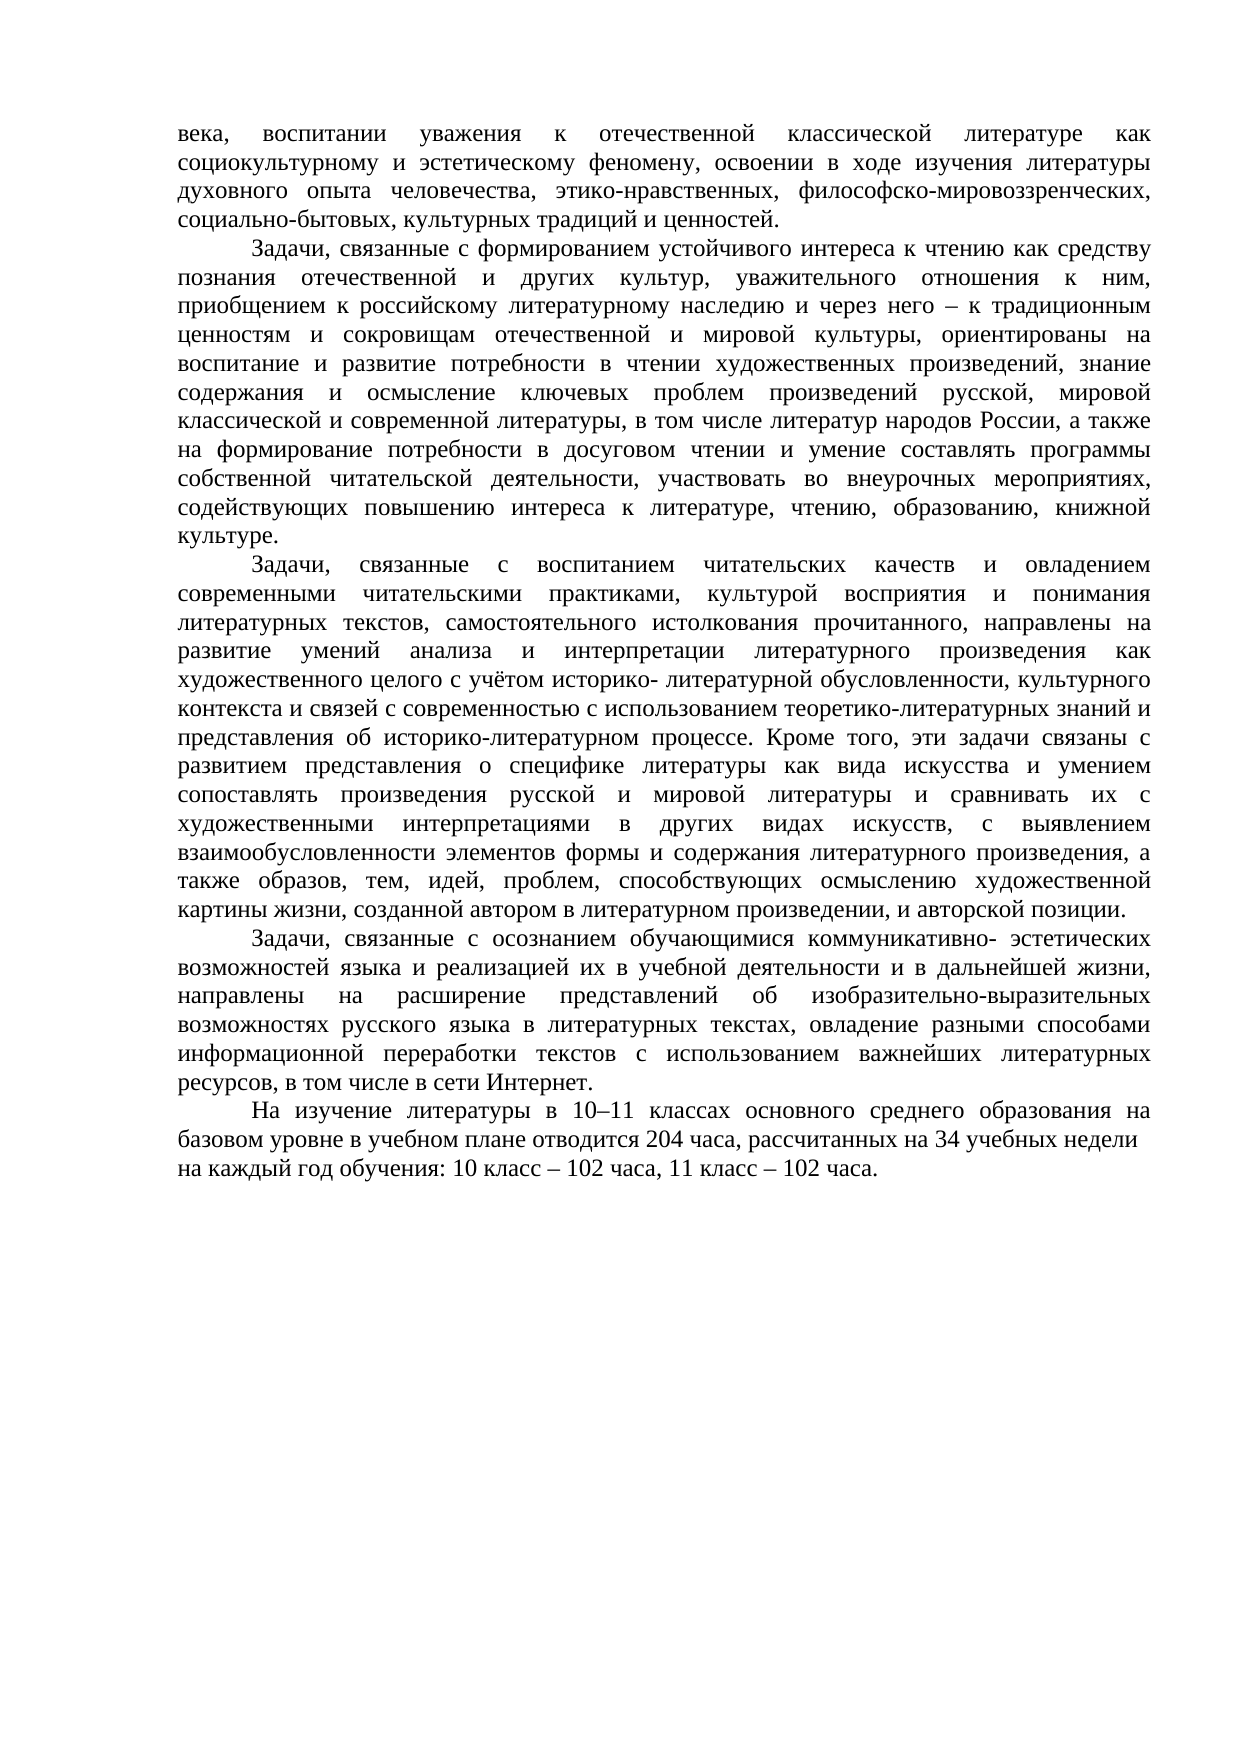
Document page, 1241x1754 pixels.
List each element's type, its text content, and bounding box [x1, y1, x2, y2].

text Задачи, связанные с осознанием обучающимися коммуникативно- эстетических возможностей языка и реализацией их в учебной деятельности и в дальнейшей жизни, направлены на расширение представлений об изобразительно-выразительных возможностях русского языка в литературных текстах, овладение разными способами информационной переработки текстов с использованием важнейших литературных ресурсов, в том числе в сети Интернет. [177, 923, 1152, 1096]
text Задачи, связанные с формированием устойчивого интереса к чтению как средству познания отечественной и других культур, уважительного отношения к ним, приобщением к российскому литературному наследию и через него – к традиционным ценностям и сокровищам отечественной и мировой культуры, ориентированы на воспитание и развитие потребности в чтении художественных произведений, знание содержания и осмысление ключевых проблем произведений русской, мировой классической и современной литературы, в том числе литератур народов России, а также на формирование потребности в досуговом чтении и умение составлять программы собственной читательской деятельности, участвовать во внеурочных мероприятиях, содействующих повышению интереса к литературе, чтению, образованию, книжной культуре. [177, 233, 1152, 549]
text на каждый год обучения: 10 класс – 102 часа, 11 класс – 102 часа. [177, 1153, 1152, 1182]
text На изучение литературы в 10–11 классах основного среднего образования на базовом уровне в учебном плане отводится 204 часа, рассчитанных на 34 учебных недели [177, 1096, 1152, 1153]
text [177, 118, 1152, 233]
text Задачи, связанные с воспитанием читательских качеств и овладением современными читательскими практиками, культурой восприятия и понимания литературных текстов, самостоятельного истолкования прочитанного, направлены на развитие умений анализа и интерпретации литературного произведения как художественного целого с учётом историко- литературной обусловленности, культурного контекста и связей с современностью с использованием теоретико-литературных знаний и представления об историко-литературном процессе. Кроме того, эти задачи связаны с развитием представления о специфике литературы как вида искусства и умением сопоставлять произведения русской и мировой литературы и сравнивать их с художественными интерпретациями в других видах искусств, с выявлением взаимообусловленности элементов формы и содержания литературного произведения, а также образов, тем, идей, проблем, способствующих осмыслению художественной картины жизни, созданной автором в литературном произведении, и авторской позиции. [177, 549, 1152, 923]
